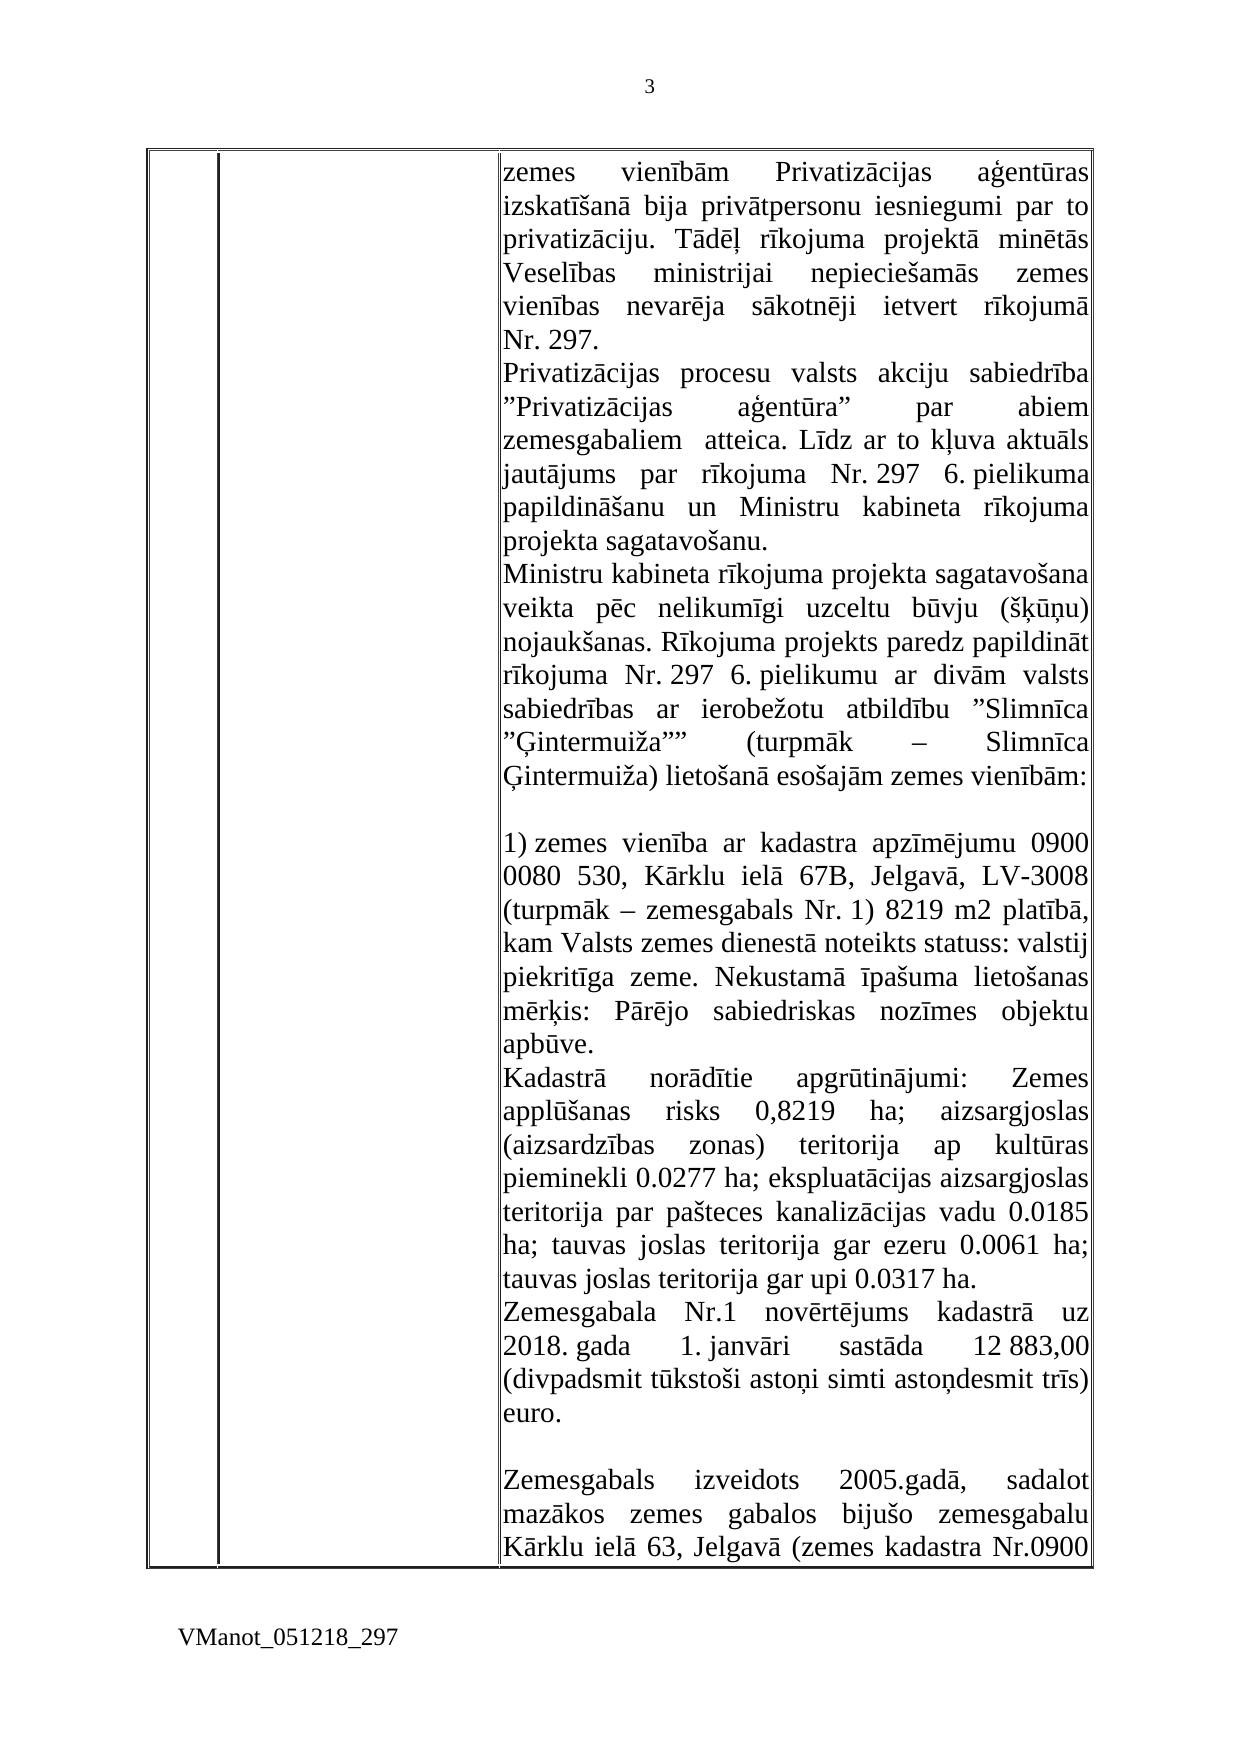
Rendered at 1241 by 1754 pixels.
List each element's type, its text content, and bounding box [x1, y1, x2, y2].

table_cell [500, 151, 1091, 1566]
table_cell 2. [148, 149, 218, 1566]
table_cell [218, 151, 499, 1566]
